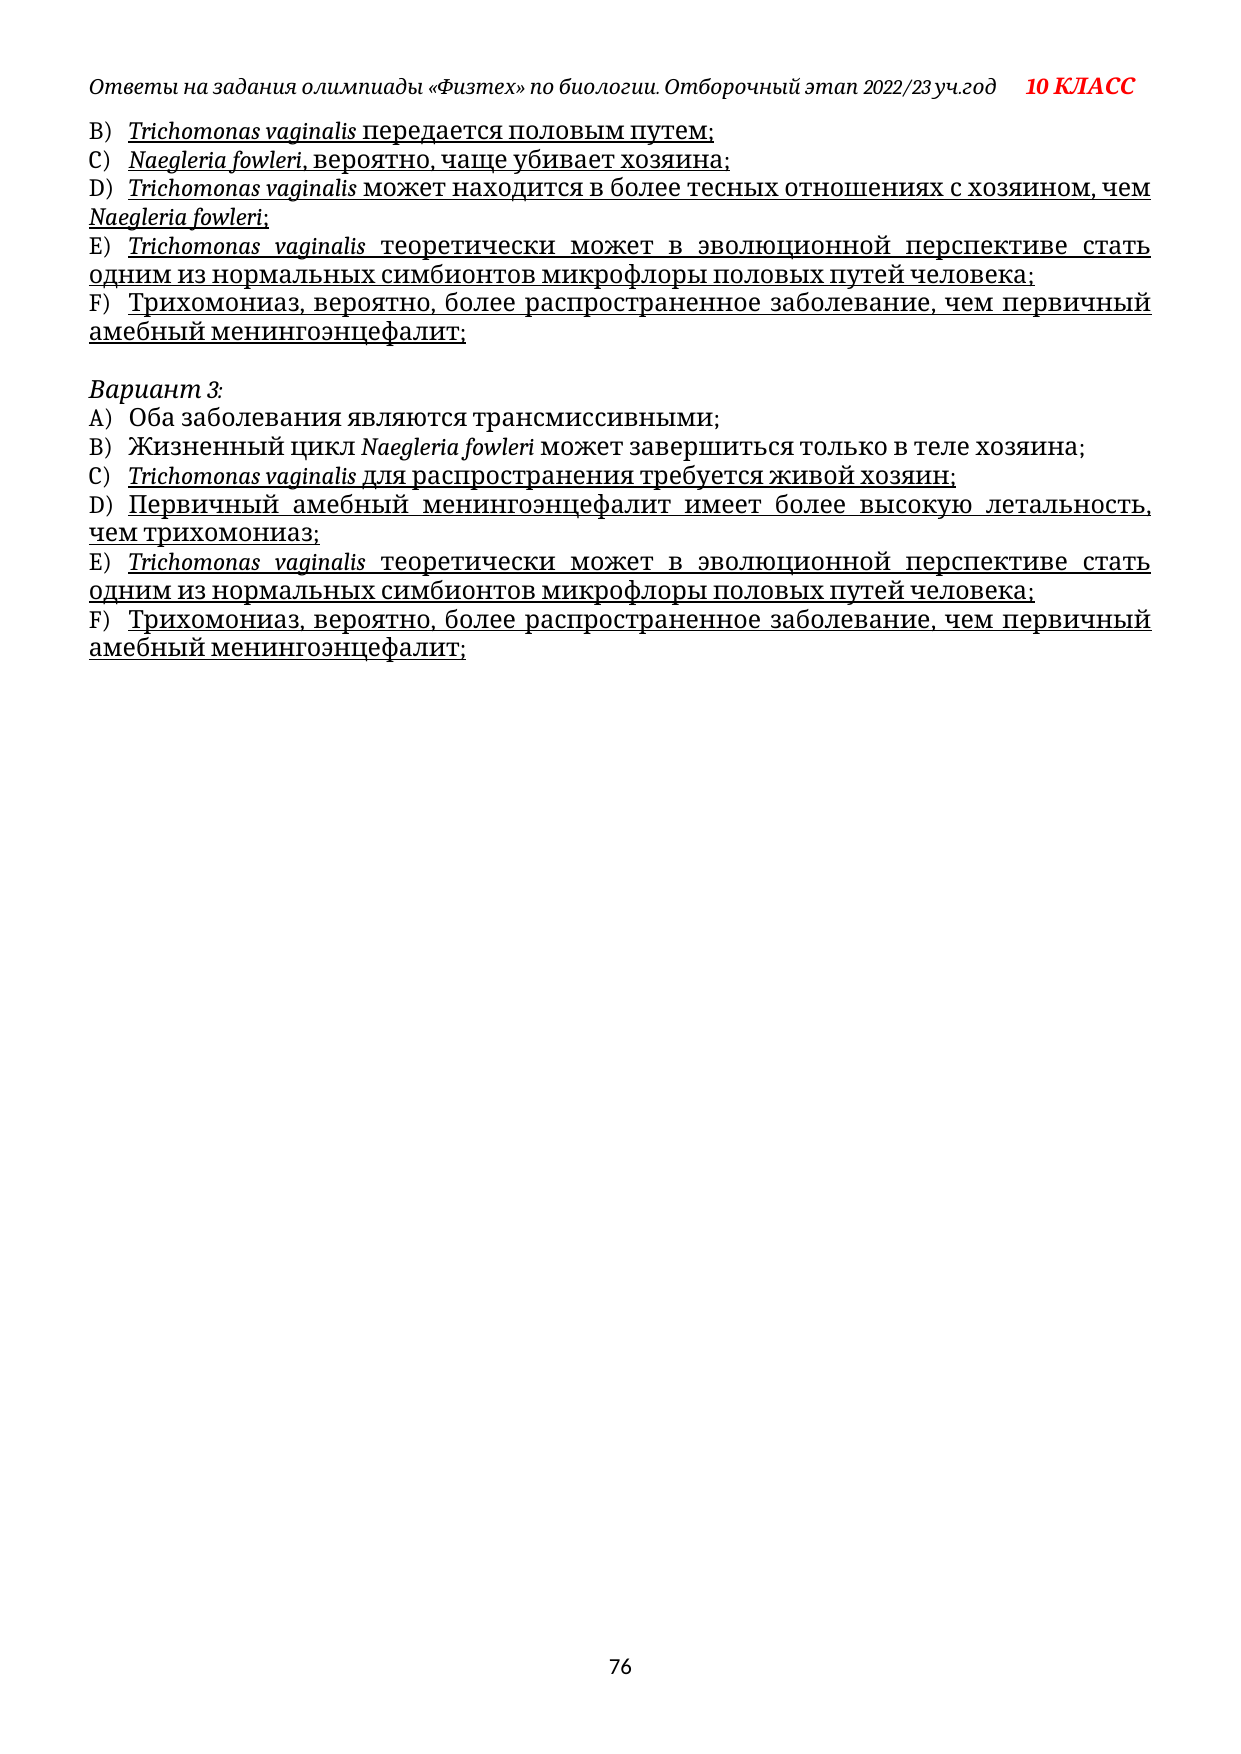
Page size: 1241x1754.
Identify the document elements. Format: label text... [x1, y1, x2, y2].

list Первичный амебный менингоэнцефалит имеет более высокую летальность, чем трихомониаз; [89, 491, 1152, 548]
list Трихомониаз, вероятно, более распространенное заболевание, чем первичный амебный менингоэнцефалит; [89, 289, 1152, 347]
list Оба заболевания являются трансмиссивными; [89, 404, 1152, 433]
text Вариант 3: [89, 376, 1152, 404]
list Naegleria fowleri, вероятно, чаще убивает хозяина; [89, 146, 1152, 174]
list Trichomonas vaginalis для распространения требуется живой хозяин; [89, 462, 1152, 491]
list Trichomonas vaginalis передается половым путем; [89, 117, 1152, 146]
list Трихомониаз, вероятно, более распространенное заболевание, чем первичный амебный менингоэнцефалит; [89, 606, 1152, 663]
list Trichomonas vaginalis теоретически может в эволюционной перспективе стать одним из нормальных симбионтов микрофлоры половых путей человека; [89, 232, 1152, 289]
list Trichomonas vaginalis теоретически может в эволюционной перспективе стать одним из нормальных симбионтов микрофлоры половых путей человека; [89, 548, 1152, 606]
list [89, 174, 1152, 232]
list Жизненный цикл Naegleria fowleri может завершиться только в теле хозяина; [89, 433, 1152, 462]
